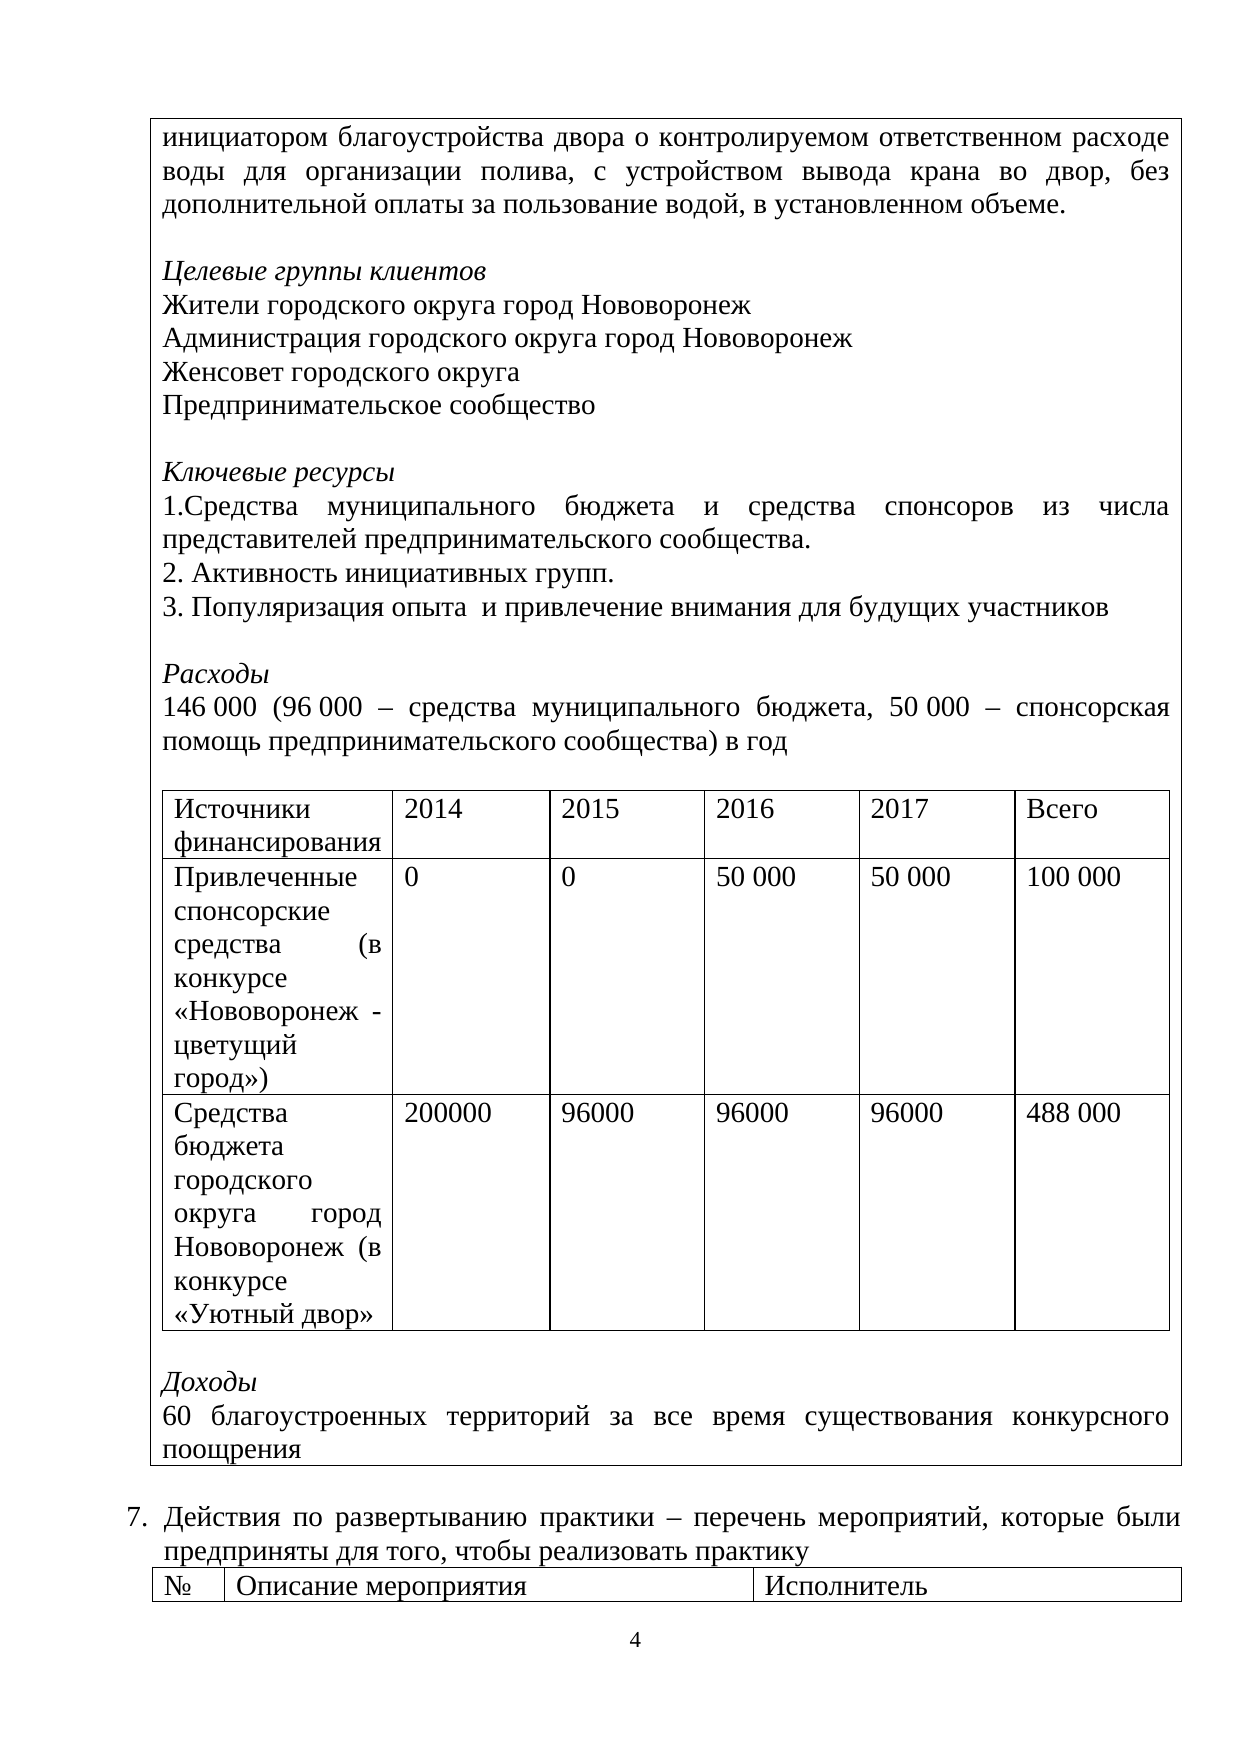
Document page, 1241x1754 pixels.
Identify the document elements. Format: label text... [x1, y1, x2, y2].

table_header Описание мероприятия [225, 1568, 753, 1601]
list Действия по развертыванию практики – перечень мероприятий, которые были предприняты для того, чтобы реализовать практику [126, 1499, 1181, 1567]
table_header № [153, 1568, 224, 1601]
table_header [151, 119, 1181, 1465]
table_header Исполнитель [754, 1568, 1181, 1601]
